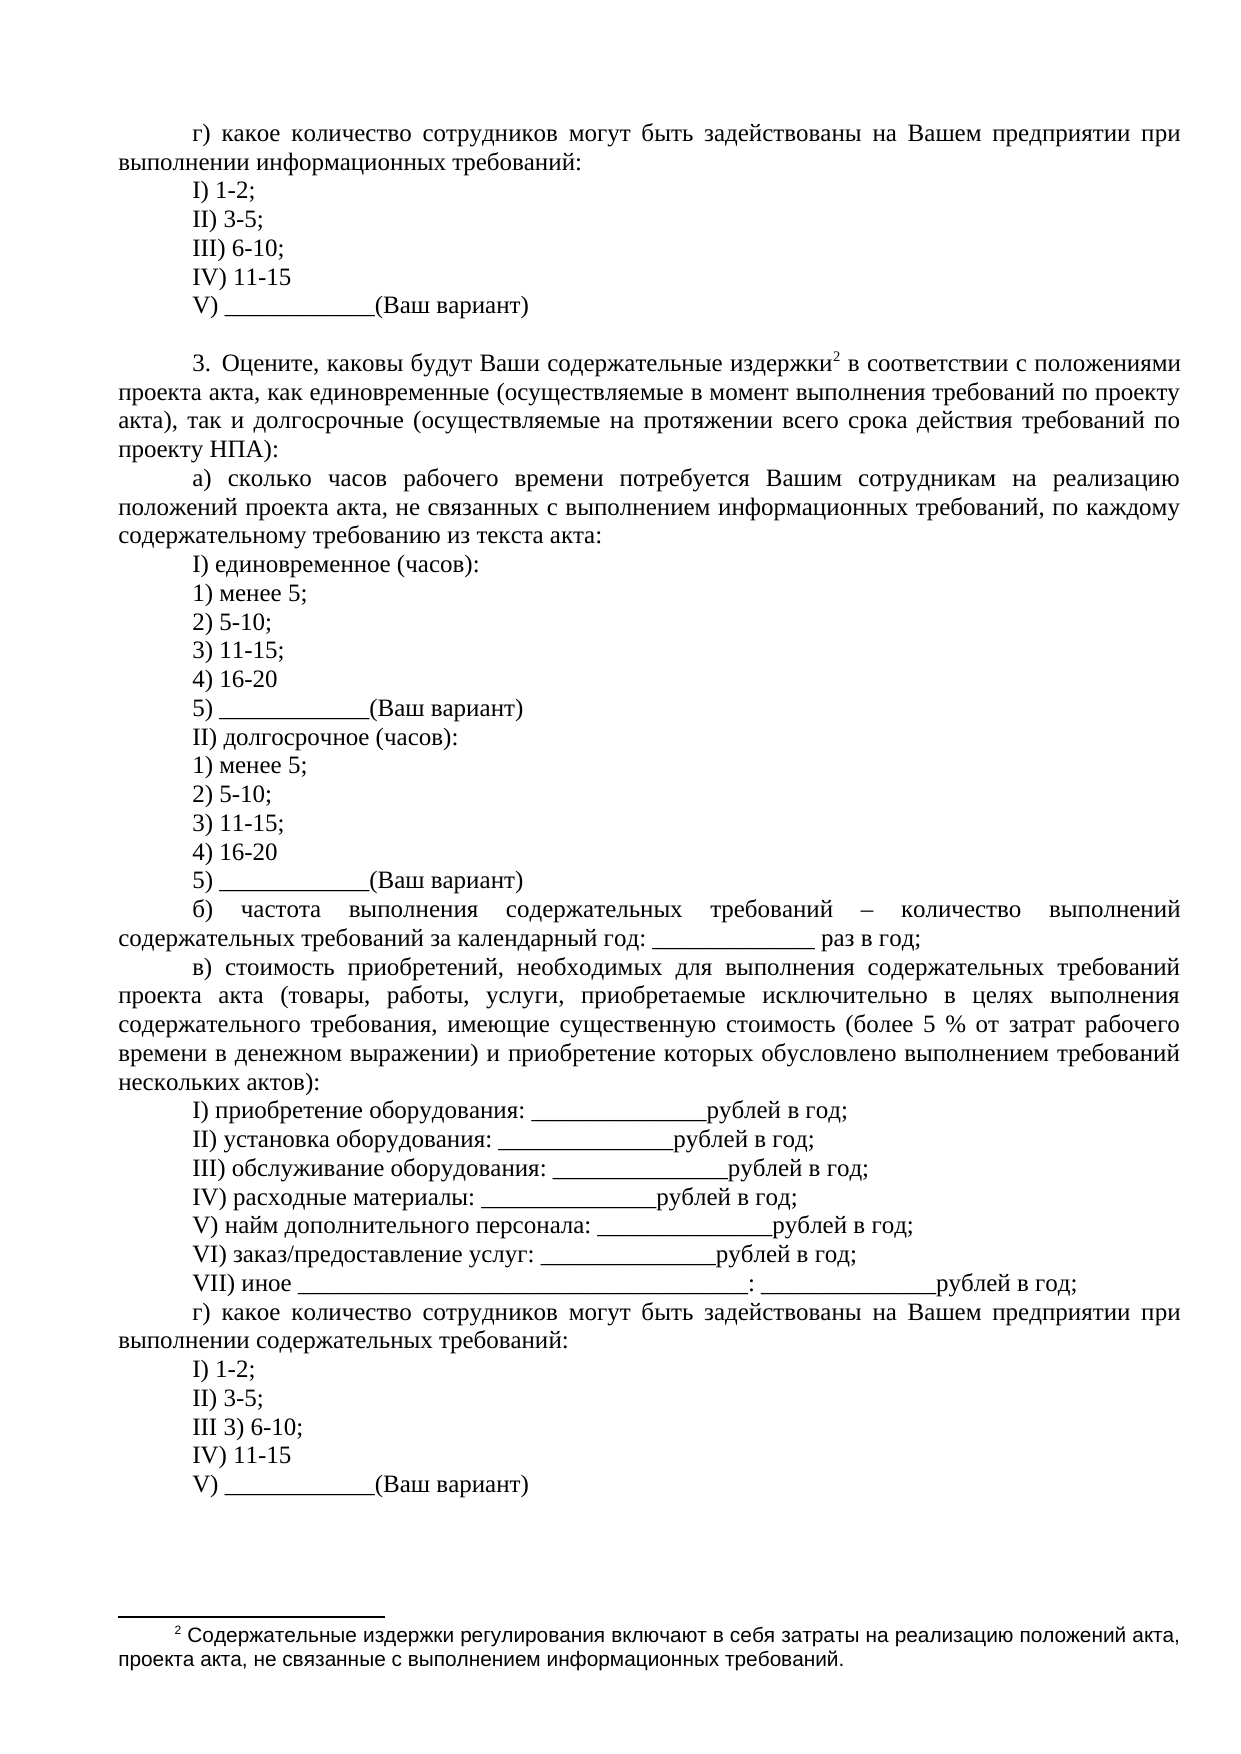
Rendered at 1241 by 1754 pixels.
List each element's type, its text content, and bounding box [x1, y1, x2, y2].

text II) долгосрочное (часов): [192, 722, 1181, 751]
text 4) 16-20 [192, 837, 1181, 866]
list Оцените, каковы будут Ваши содержательные издержки в соответствии с положениями проекта акта, как единовременные (осуществляемые в момент выполнения требований по проекту акта), так и долгосрочные (осуществляемые на протяжении всего срока действия требований по проекту НПА): [118, 348, 1181, 463]
text IV) 11-15 [192, 262, 1181, 291]
text II) установка оборудования: ______________рублей в год; [192, 1124, 1181, 1153]
text I) 1-2; [192, 176, 1181, 204]
text 1) менее 5; [192, 751, 1181, 779]
text II) 3-5; [192, 204, 1181, 233]
text 5) ____________(Ваш вариант) [192, 693, 1181, 722]
text III) 6-10; [192, 233, 1181, 262]
text в) стоимость приобретений, необходимых для выполнения содержательных требований проекта акта (товары, работы, услуги, приобретаемые исключительно в целях выполнения содержательного требования, имеющие существенную стоимость (более 5 % от затрат рабочего времени в денежном выражении) и приобретение которых обусловлено выполнением требований нескольких актов): [118, 952, 1181, 1096]
text 4) 16-20 [192, 664, 1181, 693]
text IV) расходные материалы: ______________рублей в год; [192, 1182, 1181, 1211]
text III 3) 6-10; [192, 1412, 1181, 1441]
text VI) заказ/предоставление услуг: ______________рублей в год; [192, 1239, 1181, 1268]
text I) единовременное (часов): [192, 549, 1181, 578]
text 5) ____________(Ваш вариант) [192, 866, 1181, 894]
text 1) менее 5; [192, 578, 1181, 607]
text V) ____________(Ваш вариант) [192, 291, 1181, 319]
text V) найм дополнительного персонала: ______________рублей в год; [192, 1211, 1181, 1239]
text 3) 11-15; [192, 808, 1181, 837]
text б) частота выполнения содержательных требований – количество выполнений содержательных требований за календарный год: _____________ раз в год; [118, 894, 1181, 952]
text VII) иное ____________________________________: ______________рублей в год; [192, 1268, 1181, 1297]
text 2) 5-10; [192, 779, 1181, 808]
text 3) 11-15; [192, 636, 1181, 664]
text I) приобретение оборудования: ______________рублей в год; [192, 1096, 1181, 1124]
text II) 3-5; [192, 1383, 1181, 1412]
text 2) 5-10; [192, 607, 1181, 636]
text а) сколько часов рабочего времени потребуется Вашим сотрудникам на реализацию положений проекта акта, не связанных с выполнением информационных требований, по каждому содержательному требованию из текста акта: [118, 463, 1181, 549]
text г) какое количество сотрудников могут быть задействованы на Вашем предприятии при выполнении информационных требований: [118, 118, 1181, 176]
text г) какое количество сотрудников могут быть задействованы на Вашем предприятии при выполнении содержательных требований: [118, 1297, 1181, 1354]
text III) обслуживание оборудования: ______________рублей в год; [192, 1153, 1181, 1182]
text I) 1-2; [192, 1354, 1181, 1383]
text IV) 11-15 [192, 1441, 1181, 1469]
text V) ____________(Ваш вариант) [192, 1469, 1181, 1498]
